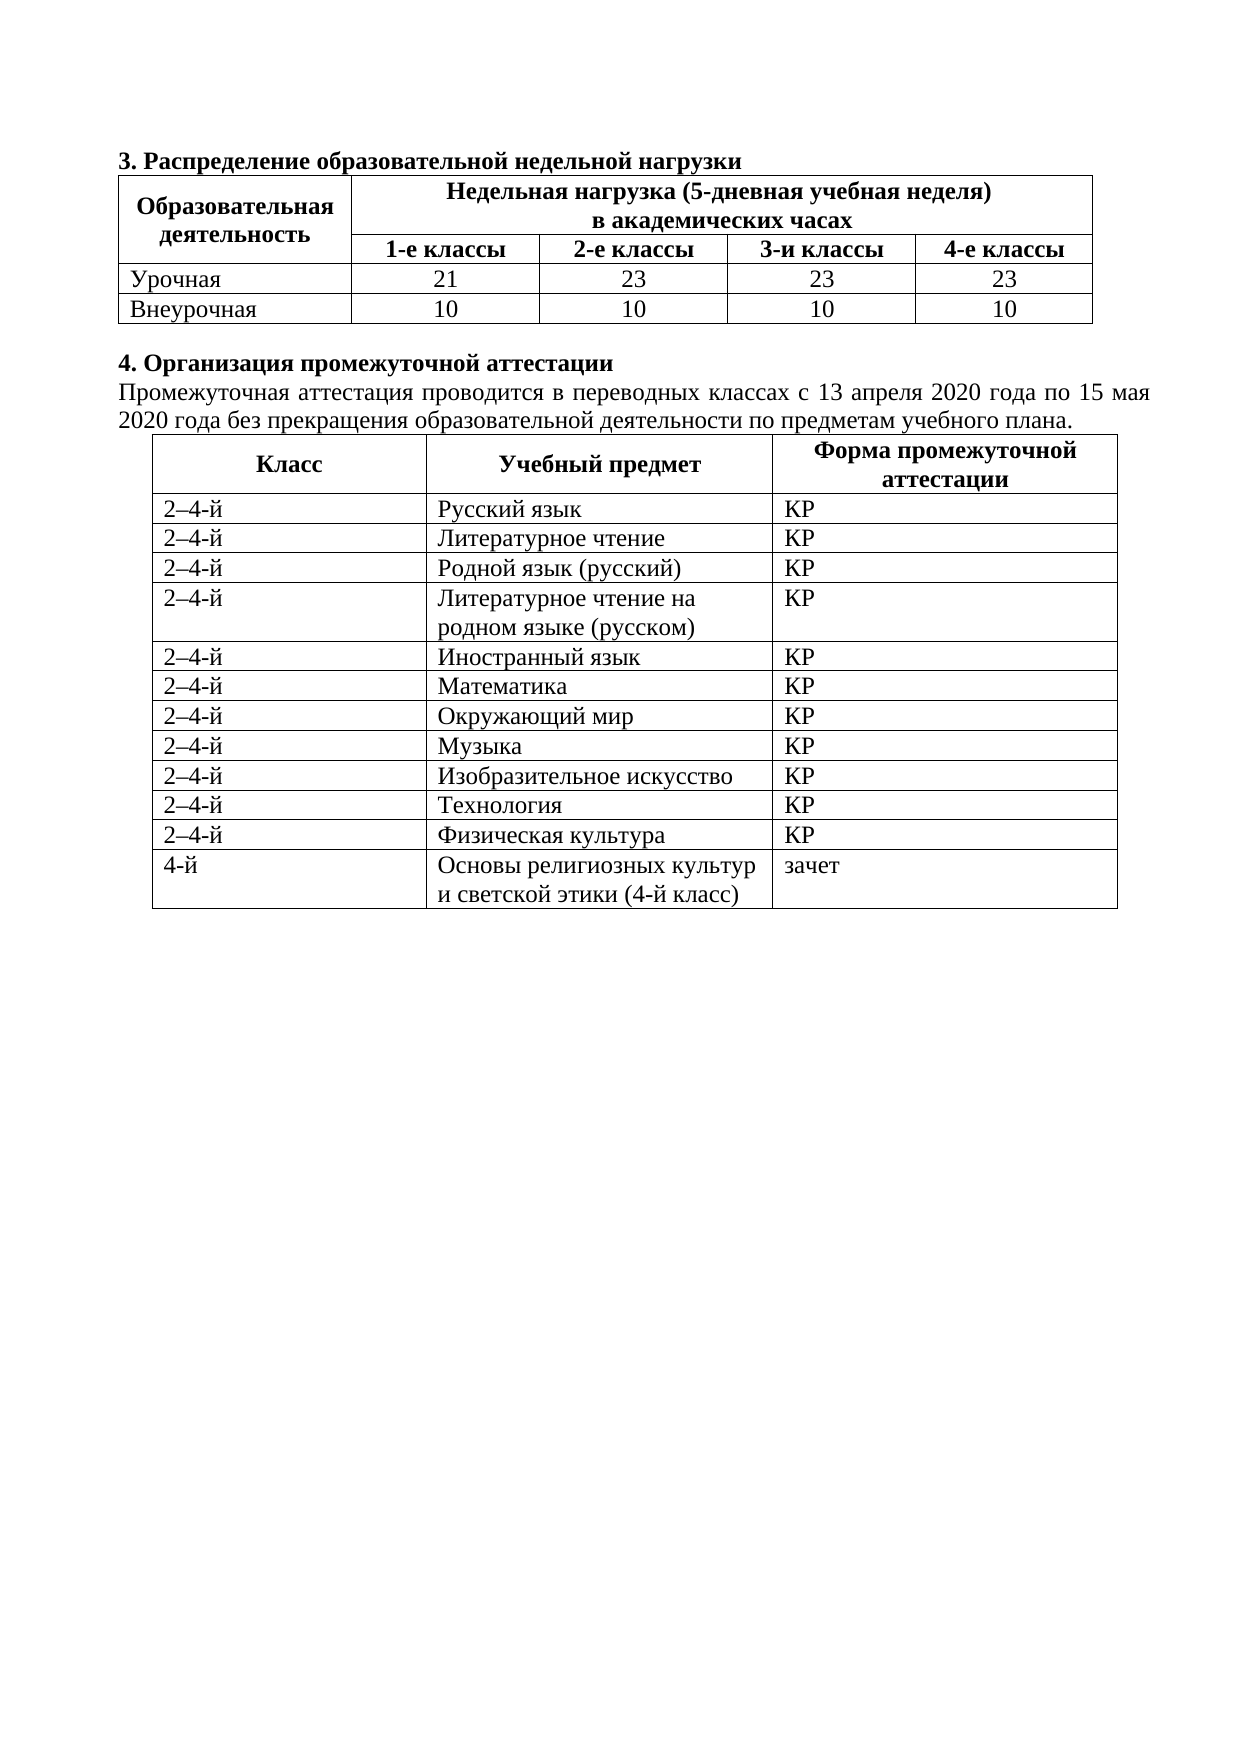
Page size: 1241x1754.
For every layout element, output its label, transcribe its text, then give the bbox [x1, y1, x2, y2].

table_cell КР [773, 791, 1117, 819]
table_cell 23 [540, 264, 727, 293]
table_cell 4-е классы [916, 235, 1092, 263]
table_cell 2–4-й [153, 553, 426, 582]
text 4. Организация промежуточной аттестации [118, 348, 1152, 377]
table_header Учебный предмет [427, 435, 772, 493]
table_cell Литературное чтение [427, 524, 772, 552]
table_cell КР [773, 553, 1117, 582]
table_cell 2–4-й [153, 791, 426, 819]
table_header Образовательная деятельность [119, 176, 351, 263]
table_cell 1-е классы [352, 235, 539, 263]
table_cell 2–4-й [153, 820, 426, 849]
table_cell 2–4-й [153, 524, 426, 552]
table_cell 10 [728, 294, 915, 323]
table_header Недельная нагрузка (5-дневная учебная неделя) в академических часах [352, 176, 1092, 233]
table_cell 2-е классы [540, 235, 727, 263]
table_cell КР [773, 701, 1117, 730]
table_cell КР [773, 671, 1117, 700]
table_cell Урочная [119, 264, 351, 293]
table_cell 23 [916, 264, 1092, 293]
table_cell 10 [352, 294, 539, 323]
table_cell Музыка [427, 731, 772, 760]
table_cell 2–4-й [153, 761, 426, 789]
table_cell 10 [540, 294, 727, 323]
table_cell КР [773, 820, 1117, 849]
table_cell 2–4-й [153, 494, 426, 522]
table_header Класс [153, 435, 426, 493]
table_cell 21 [352, 264, 539, 293]
table_cell Физическая культура [427, 820, 772, 849]
table_header Форма промежуточной аттестации [773, 435, 1117, 493]
table_cell Технология [427, 791, 772, 819]
table_cell Основы религиозных культур и светской этики (4-й класс) [427, 850, 772, 908]
table_cell Литературное чтение на родном языке (русском) [427, 583, 772, 641]
table_cell 2–4-й [153, 583, 426, 641]
table_cell Окружающий мир [427, 701, 772, 730]
table_cell КР [773, 494, 1117, 522]
table_cell КР [773, 642, 1117, 670]
table_cell 2–4-й [153, 642, 426, 670]
table_cell Русский язык [427, 494, 772, 522]
table_cell 4-й [153, 850, 426, 908]
table_cell Математика [427, 671, 772, 700]
table_cell КР [773, 583, 1117, 641]
table_cell КР [773, 761, 1117, 789]
table_cell 10 [916, 294, 1092, 323]
table_cell 3-и классы [728, 235, 915, 263]
table_cell зачет [773, 850, 1117, 908]
table_cell Внеурочная [119, 294, 351, 323]
text 3. Распределение образовательной недельной нагрузки [118, 146, 1152, 175]
table_cell Родной язык (русский) [427, 553, 772, 582]
table_cell 2–4-й [153, 671, 426, 700]
table_cell 2–4-й [153, 701, 426, 730]
table_cell 2–4-й [153, 731, 426, 760]
table_cell КР [773, 731, 1117, 760]
table_cell Иностранный язык [427, 642, 772, 670]
table_cell КР [773, 524, 1117, 552]
table_cell Изобразительное искусство [427, 761, 772, 789]
text Промежуточная аттестация проводится в переводных классах с 13 апреля 2020 года по 15 мая 2020 года без прекращения образовательной деятельности по предметам учебного плана. [118, 377, 1152, 434]
table_cell 23 [728, 264, 915, 293]
